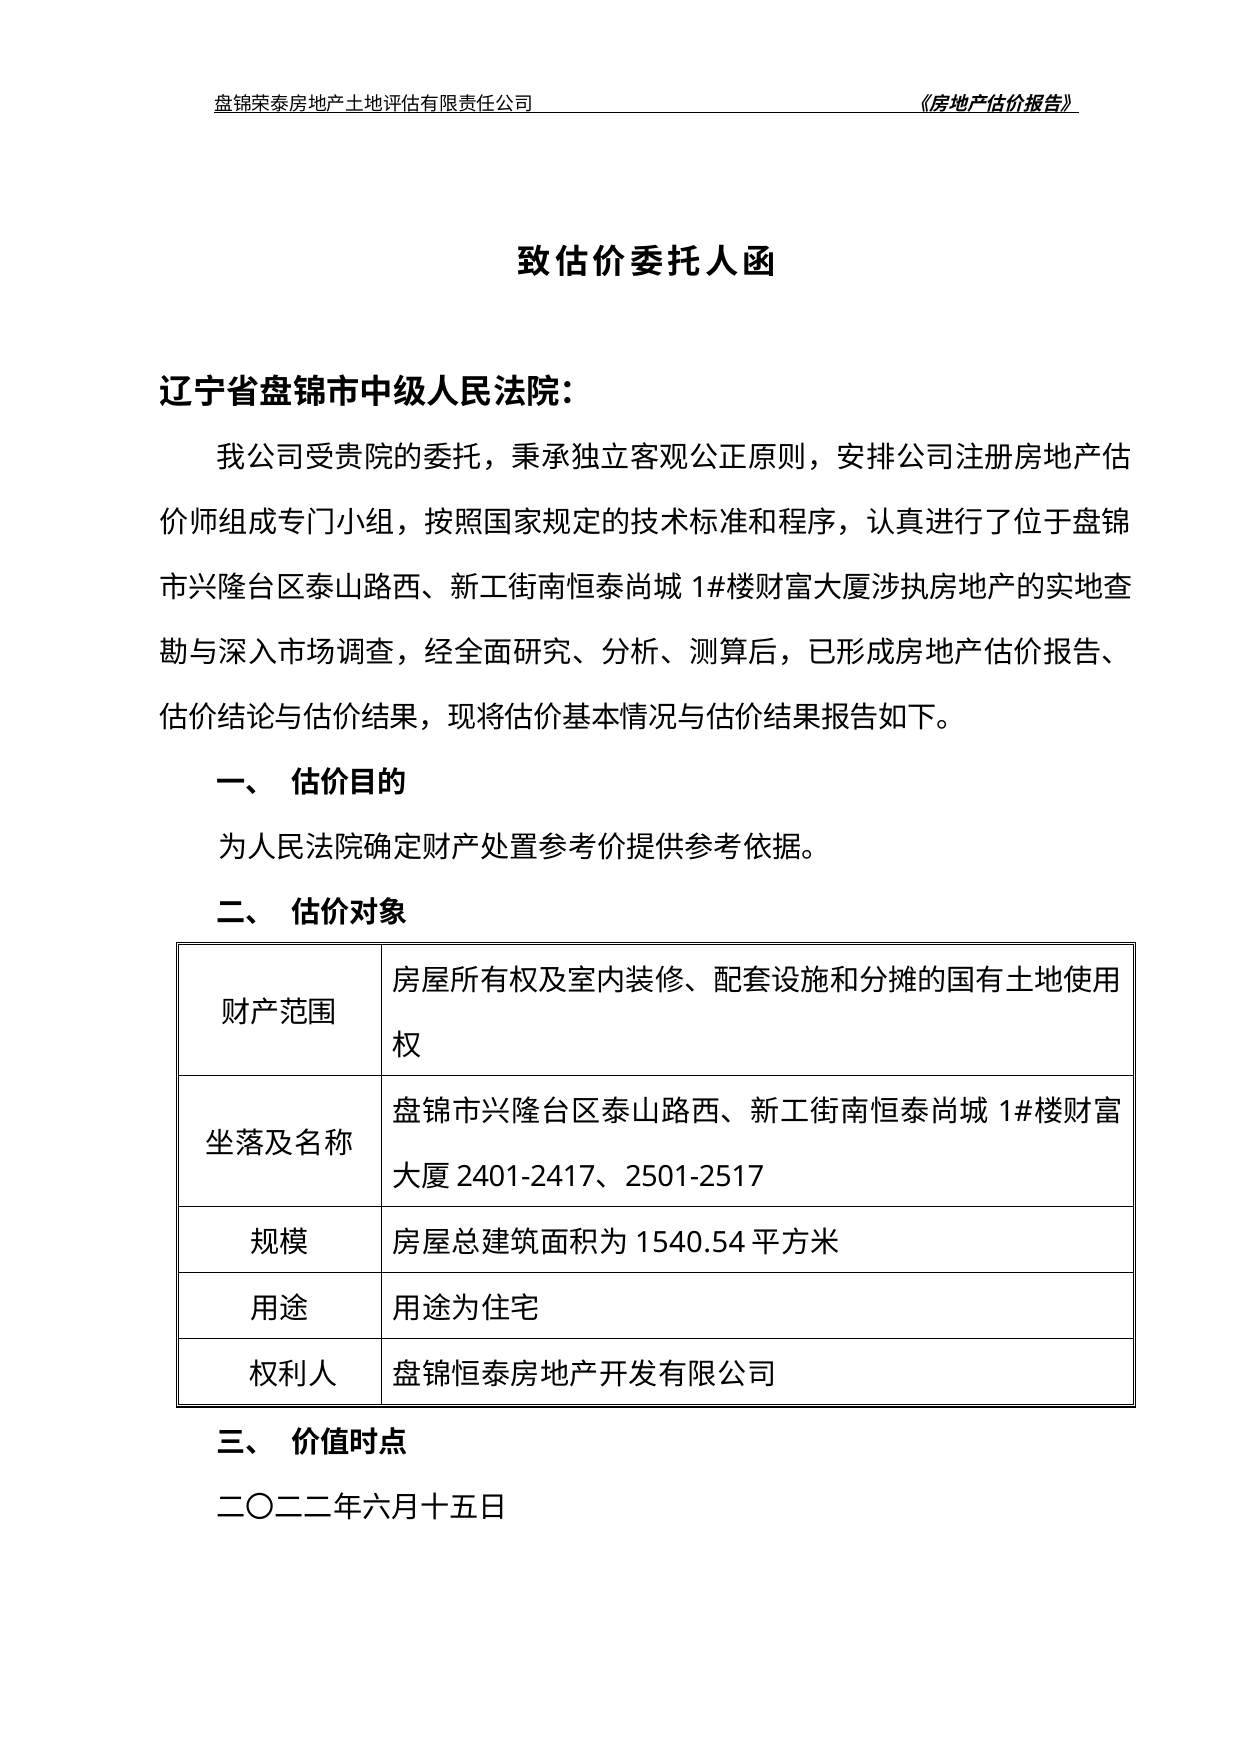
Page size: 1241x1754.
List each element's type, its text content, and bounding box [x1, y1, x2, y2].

text 二〇二二年六月十五日 [216, 1472, 1134, 1537]
table_cell 盘锦市兴隆台区泰山路西、新工街南恒泰尚城1#楼财富大厦2401-2417、2501-2517 [382, 1076, 1133, 1206]
list 估价目的 [216, 747, 1134, 812]
table_cell 盘锦恒泰房地产开发有限公司 [382, 1339, 1133, 1404]
table_header 房屋所有权及室内装修、配套设施和分摊的国有土地使用权 [382, 945, 1133, 1075]
text 我公司受贵院的委托，秉承独立客观公正原则，安排公司注册房地产估价师组成专门小组，按照国家规定的技术标准和程序，认真进行了位于盘锦市兴隆台区泰山路西、新工街南恒泰尚城1#楼财富大厦涉执房地产的实地查勘与深入市场调查，经全面研究、分析、测算后，已形成房地产估价报告、估价结论与估价结果，现将估价基本情况与估价结果报告如下。 [159, 422, 1134, 747]
list 估价对象 [216, 877, 1134, 942]
text 致估价委托人函 [159, 227, 1134, 292]
table_cell 房屋总建筑面积为1540.54平方米 [382, 1207, 1133, 1272]
text 辽宁省盘锦市中级人民法院： [159, 357, 1134, 422]
table_cell 坐落及名称 [179, 1076, 381, 1206]
table_cell 用途 [179, 1273, 381, 1338]
list 价值时点 [216, 1408, 1134, 1472]
table_cell 权利人 [179, 1339, 381, 1404]
table_header 财产范围 [179, 945, 381, 1075]
table_cell 用途为住宅 [382, 1273, 1133, 1338]
text 为人民法院确定财产处置参考价提供参考依据。 [159, 812, 1134, 877]
table_cell 规模 [179, 1207, 381, 1272]
